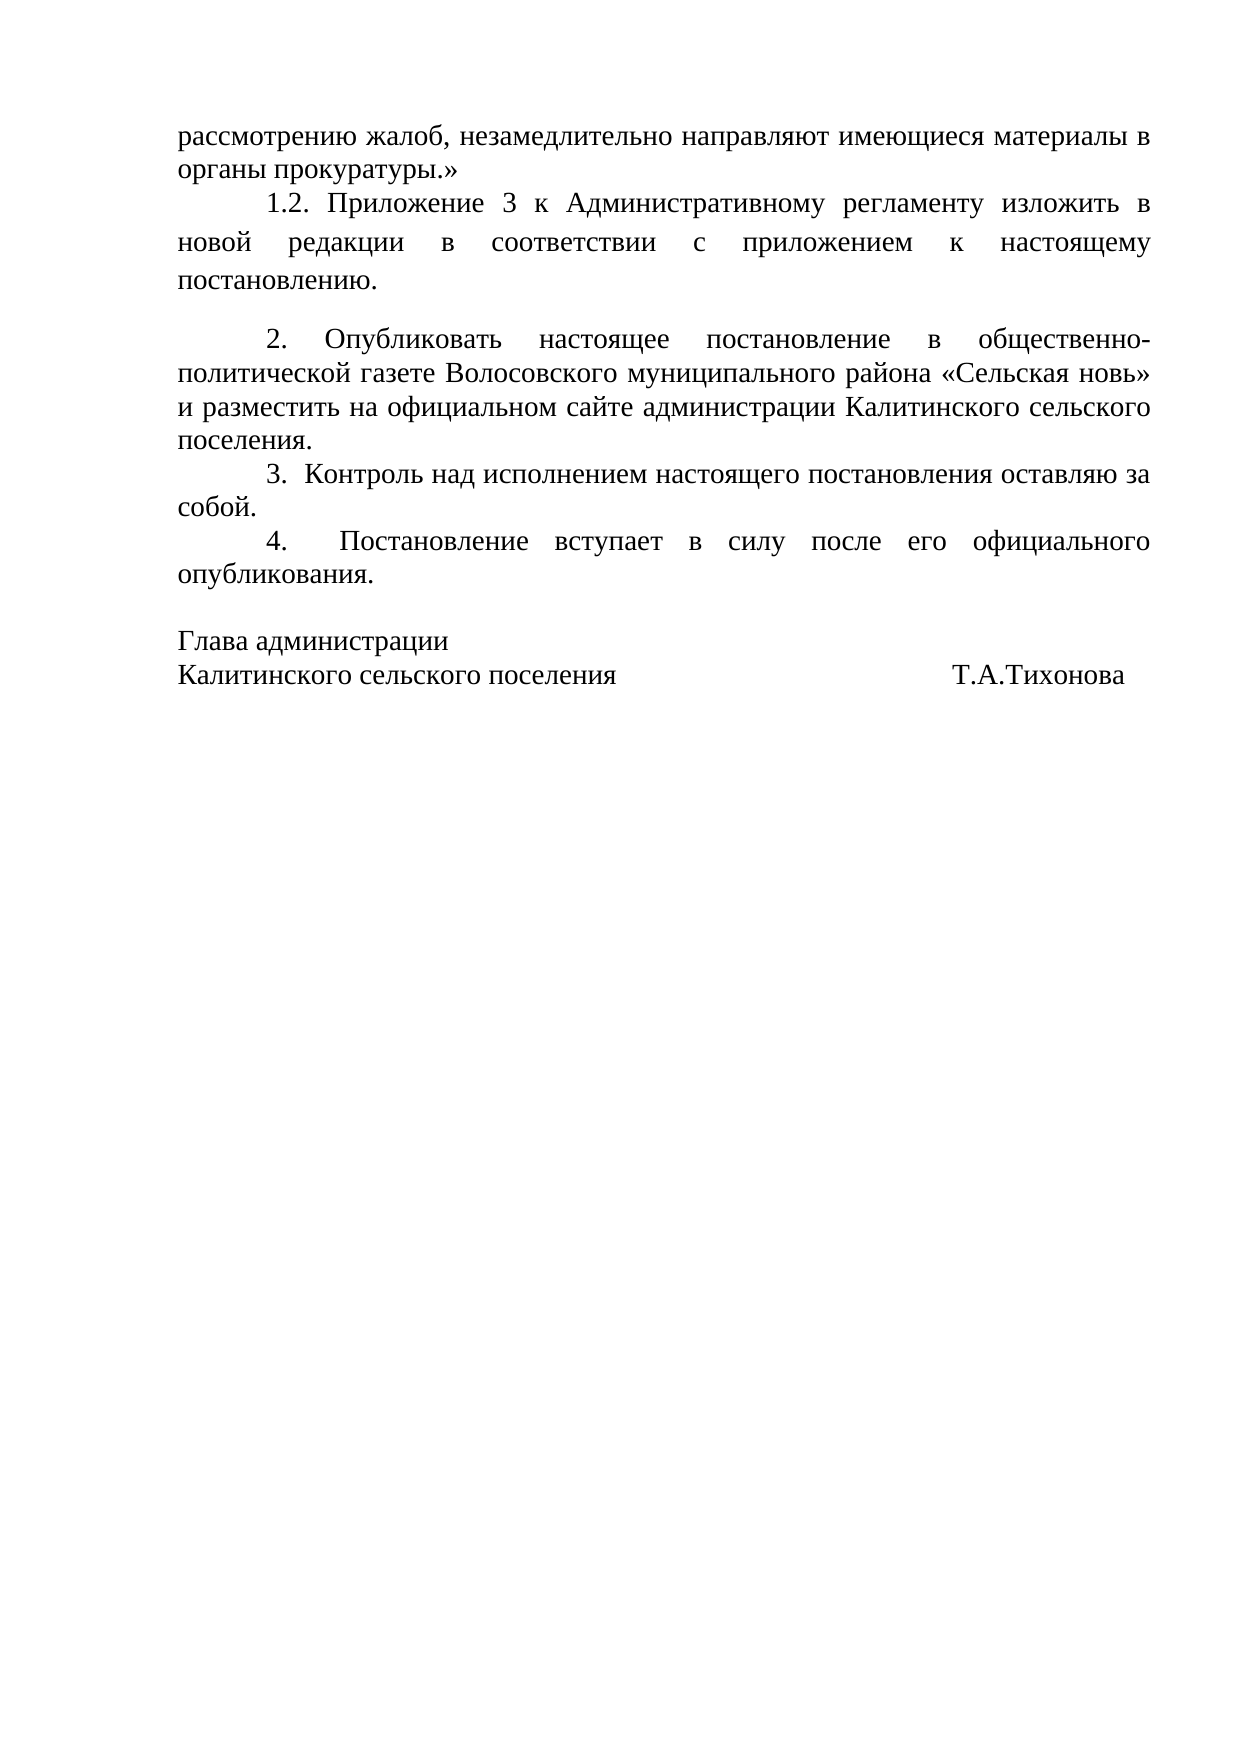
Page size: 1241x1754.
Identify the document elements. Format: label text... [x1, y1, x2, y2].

text 1.2. Приложение 3 к Административному регламенту изложить в новой редакции в соответствии с приложением к настоящему постановлению. [177, 185, 1152, 296]
text 3. Контроль над исполнением настоящего постановления оставляю за собой. [177, 456, 1152, 523]
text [177, 118, 1152, 185]
text Глава администрации [177, 623, 1152, 657]
text 4. Постановление вступает в силу после его официального опубликования. [177, 523, 1152, 590]
text Калитинского сельского поселения Т.А.Тихонова [177, 657, 1152, 691]
text 2. Опубликовать настоящее постановление в общественно-политической газете Волосовского муниципального района «Сельская новь» и разместить на официальном сайте администрации Калитинского сельского поселения. [177, 322, 1152, 456]
